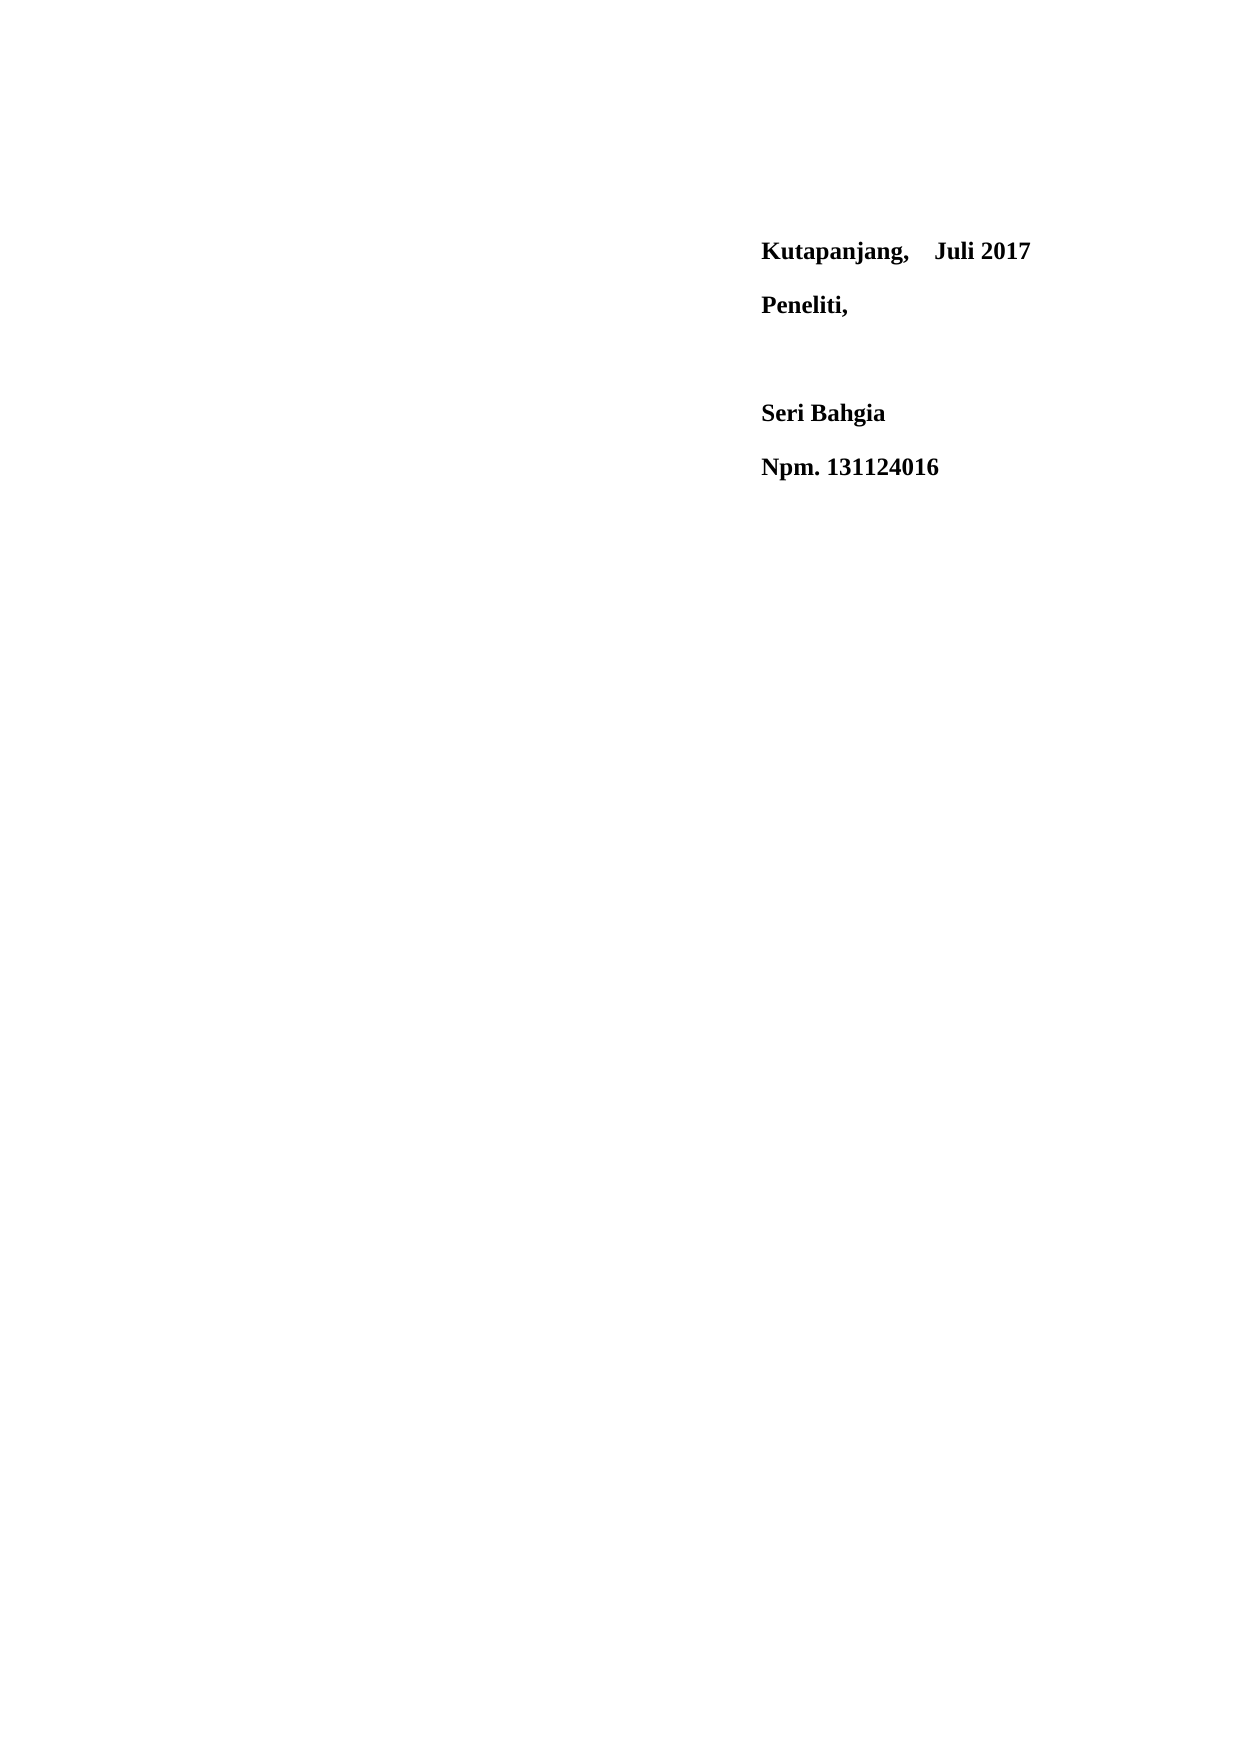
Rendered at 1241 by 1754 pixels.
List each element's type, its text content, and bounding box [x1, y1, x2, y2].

text Peneliti, [236, 290, 1063, 319]
text Npm. 131124016 [236, 452, 1063, 480]
text Kutapanjang, Juli 2017 [236, 236, 1063, 265]
text Seri Bahgia [236, 398, 1063, 427]
